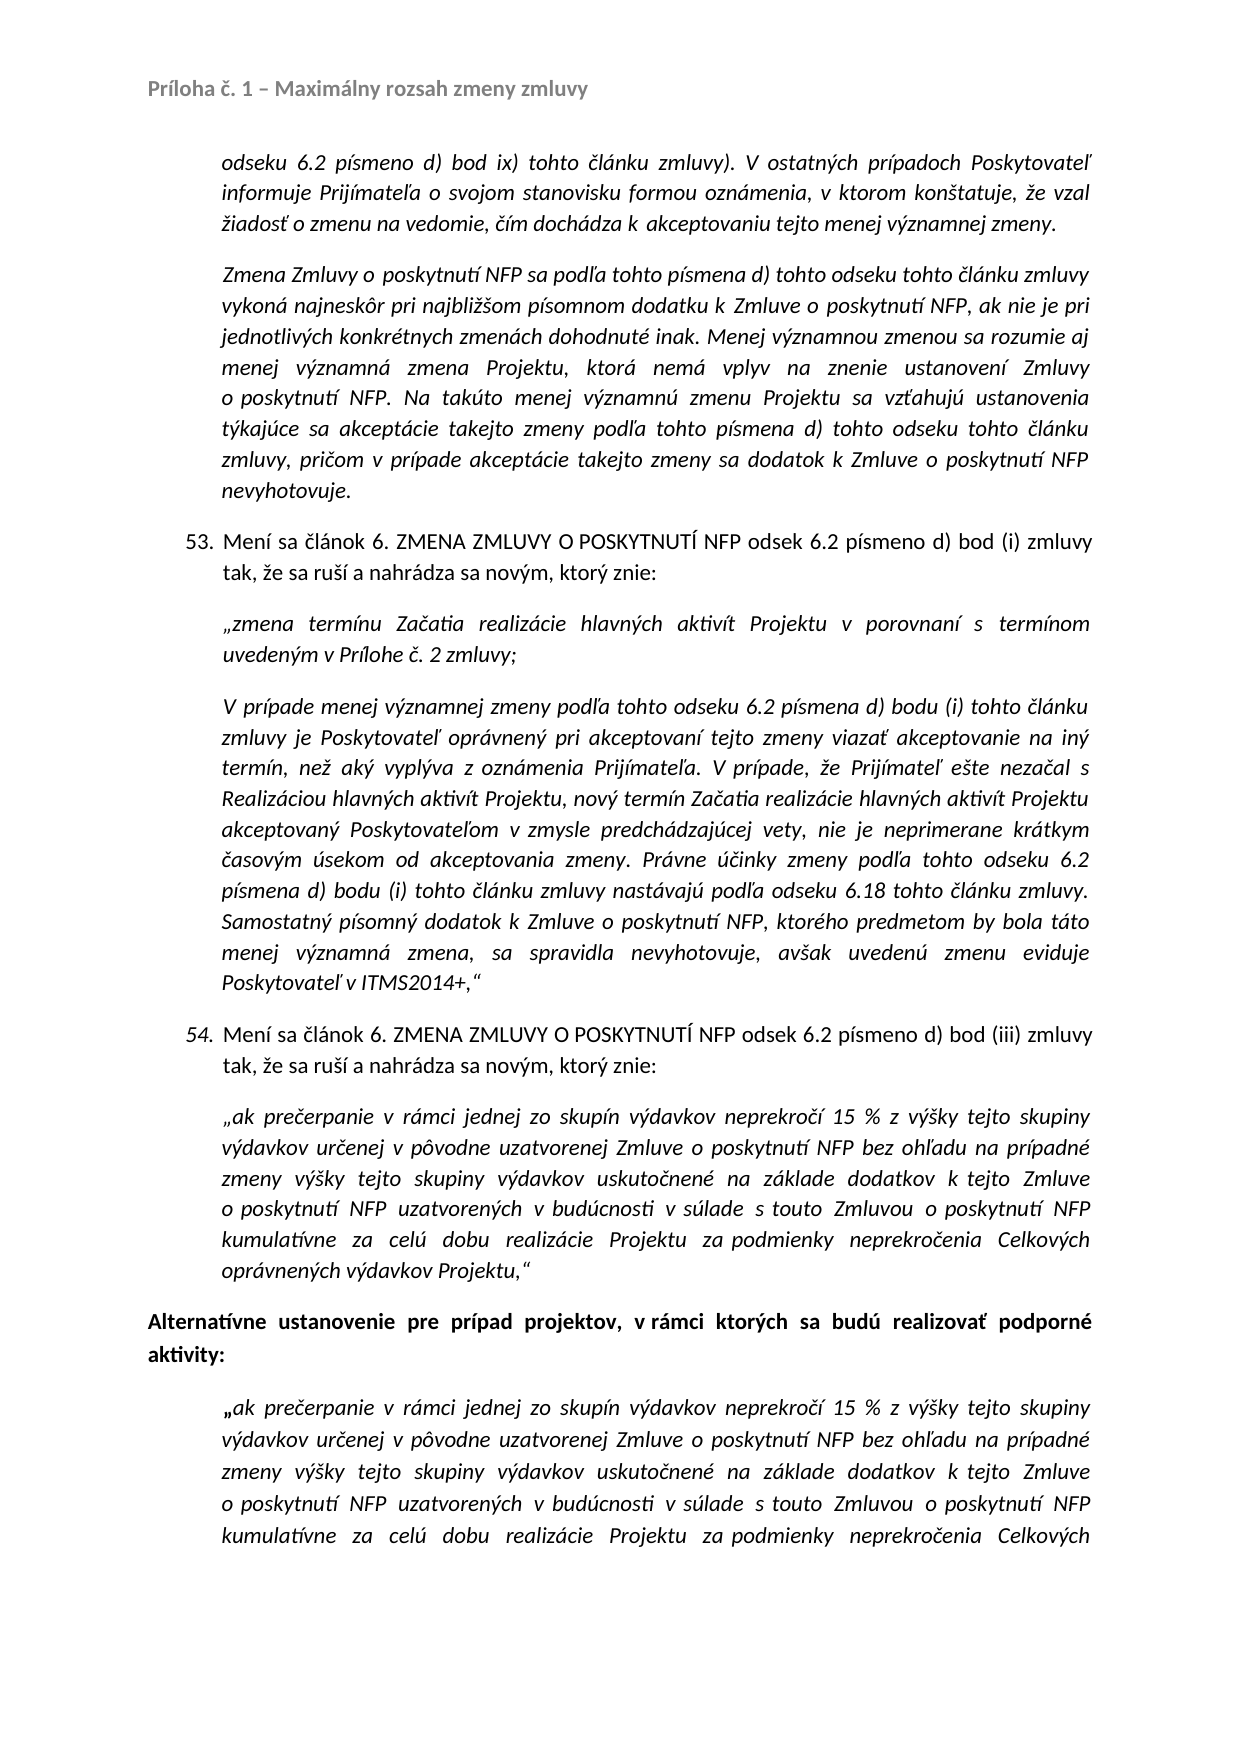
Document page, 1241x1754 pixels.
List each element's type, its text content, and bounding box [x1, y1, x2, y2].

text „zmena termínu Začatia realizácie hlavných aktivít Projektu v porovnaní s termínom uvedeným v Prílohe č. 2 zmluvy; [223, 609, 1093, 668]
list Mení sa článok 6. ZMENA ZMLUVY O POSKYTNUTÍ NFP odsek 6.2 písmeno d) bod (i) zmluvy tak, že sa ruší a nahrádza sa novým, ktorý znie: [185, 527, 1093, 586]
list Mení sa článok 6. ZMENA ZMLUVY O POSKYTNUTÍ NFP odsek 6.2 písmeno d) bod (iii) zmluvy tak, že sa ruší a nahrádza sa novým, ktorý znie: [185, 1020, 1093, 1079]
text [221, 1393, 1093, 1549]
text Zmena Zmluvy o poskytnutí NFP sa podľa tohto písmena d) tohto odseku tohto článku zmluvy vykoná najneskôr pri najbližšom písomnom dodatku k Zmluve o poskytnutí NFP, ak nie je pri jednotlivých konkrétnych zmenách dohodnuté inak. Menej významnou zmenou sa rozumie aj menej významná zmena Projektu, ktorá nemá vplyv na znenie ustanovení Zmluvy o poskytnutí NFP. Na takúto menej významnú zmenu Projektu sa vzťahujú ustanovenia týkajúce sa akceptácie takejto zmeny podľa tohto písmena d) tohto odseku tohto článku zmluvy, pričom v prípade akceptácie takejto zmeny sa dodatok k Zmluve o poskytnutí NFP nevyhotovuje. [221, 261, 1093, 504]
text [221, 148, 1093, 237]
text Alternatívne ustanovenie pre prípad projektov, v rámci ktorých sa budú realizovať podporné aktivity: [148, 1307, 1093, 1368]
text „ak prečerpanie v rámci jednej zo skupín výdavkov neprekročí 15 % z výšky tejto skupiny výdavkov určenej v pôvodne uzatvorenej Zmluve o poskytnutí NFP bez ohľadu na prípadné zmeny výšky tejto skupiny výdavkov uskutočnené na základe dodatkov k tejto Zmluve o poskytnutí NFP uzatvorených v budúcnosti v súlade s touto Zmluvou o poskytnutí NFP kumulatívne za celú dobu realizácie Projektu za podmienky neprekročenia Celkových oprávnených výdavkov Projektu,“ [221, 1102, 1093, 1284]
text V prípade menej významnej zmeny podľa tohto odseku 6.2 písmena d) bodu (i) tohto článku zmluvy je Poskytovateľ oprávnený pri akceptovaní tejto zmeny viazať akceptovanie na iný termín, než aký vyplýva z oznámenia Prijímateľa. V prípade, že Prijímateľ ešte nezačal s Realizáciou hlavných aktivít Projektu, nový termín Začatia realizácie hlavných aktivít Projektu akceptovaný Poskytovateľom v zmysle predchádzajúcej vety, nie je neprimerane krátkym časovým úsekom od akceptovania zmeny. Právne účinky zmeny podľa tohto odseku 6.2 písmena d) bodu (i) tohto článku zmluvy nastávajú podľa odseku 6.18 tohto článku zmluvy. Samostatný písomný dodatok k Zmluve o poskytnutí NFP, ktorého predmetom by bola táto menej významná zmena, sa spravidla nevyhotovuje, avšak uvedenú zmenu eviduje Poskytovateľ v ITMS2014+,“ [221, 692, 1093, 996]
